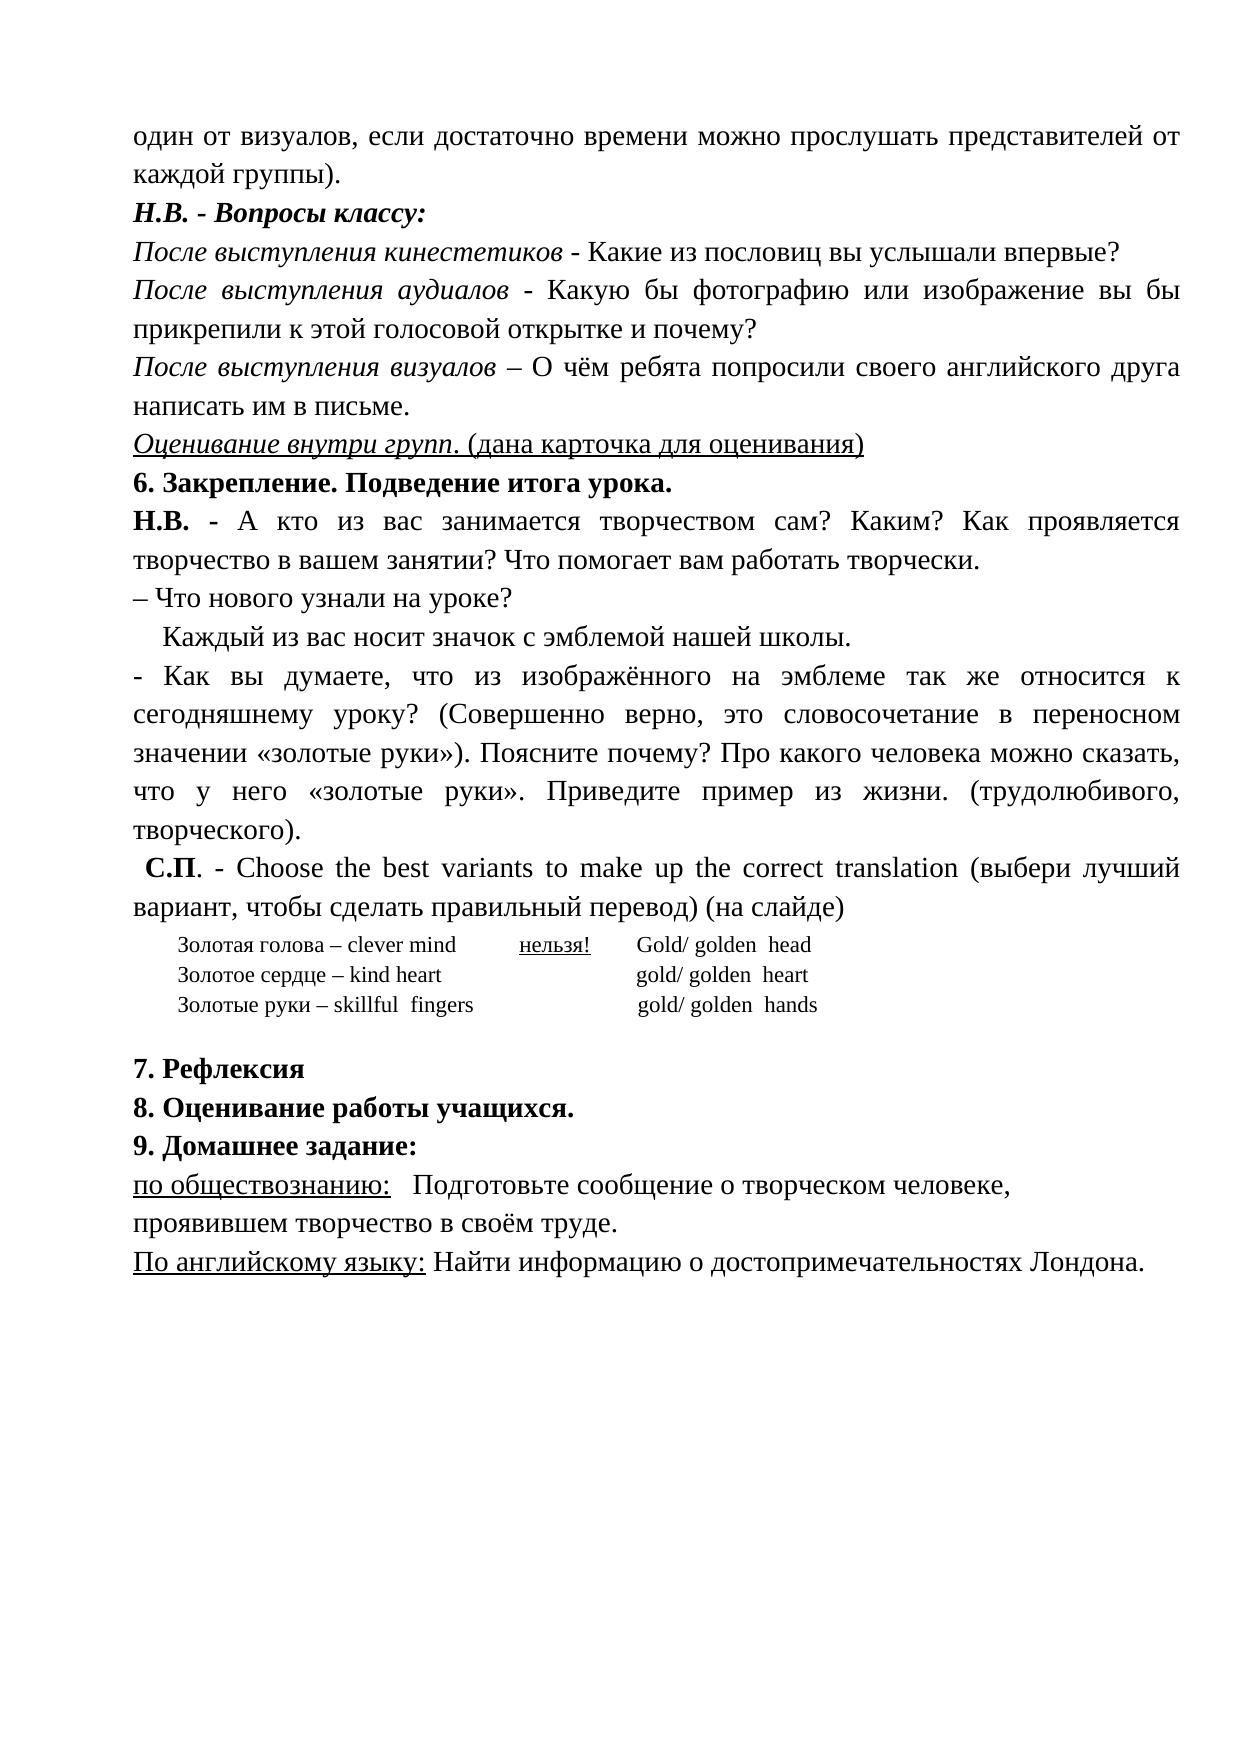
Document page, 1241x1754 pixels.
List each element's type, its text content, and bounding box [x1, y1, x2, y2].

text 7. Рефлексия [133, 1051, 1152, 1085]
text По английскому языку: Найти информацию о достопримечательностях Лондона. [133, 1244, 1152, 1278]
list Оценивание внутри групп. (дана карточка для оценивания) [133, 426, 1181, 460]
list 6. Закрепление. Подведение итога урока. [133, 465, 1181, 498]
list После выступления кинестетиков - Какие из пословиц вы услышали впервые? [133, 234, 1181, 267]
text 9. Домашнее задание: [133, 1128, 1152, 1162]
text Золотые руки – skillful fingers gold/ golden hands [177, 991, 1152, 1017]
list С.П. - Choose the best variants to make up the correct translation (выбери лучший вариант, чтобы сделать правильный перевод) (на слайде) [133, 850, 1181, 922]
list - Как вы думаете, что из изображённого на эмблеме так же относится к сегодняшнему уроку? (Совершенно верно, это словосочетание в переносном значении «золотые руки»). Поясните почему? Про какого человека можно сказать, что у него «золотые руки». Приведите пример из жизни. (трудолюбивого, творческого). [133, 658, 1181, 845]
text 8. Оценивание работы учащихся. [133, 1090, 1152, 1123]
list Каждый из вас носит значок с эмблемой нашей школы. [133, 619, 1181, 653]
list – Что нового узнали на уроке? [133, 581, 1181, 614]
text Золотое сердце – kind heart gold/ golden heart [177, 961, 1152, 987]
list Н.В. - Вопросы классу: [133, 195, 1181, 229]
list После выступления визуалов – О чём ребята попросили своего английского друга написать им в письме. [133, 349, 1181, 421]
list После выступления аудиалов - Какую бы фотографию или изображение вы бы прикрепили к этой голосовой открытке и почему? [133, 272, 1181, 344]
text Золотая голова – clever mind нельзя! Gold/ golden head [177, 931, 1152, 957]
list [133, 118, 1181, 190]
text по обществознанию: Подготовьте сообщение о творческом человеке, проявившем творчество в своём труде. [133, 1167, 1152, 1239]
list Н.В. - А кто из вас занимается творчеством сам? Каким? Как проявляется творчество в вашем занятии? Что помогает вам работать творчески. [133, 503, 1181, 576]
